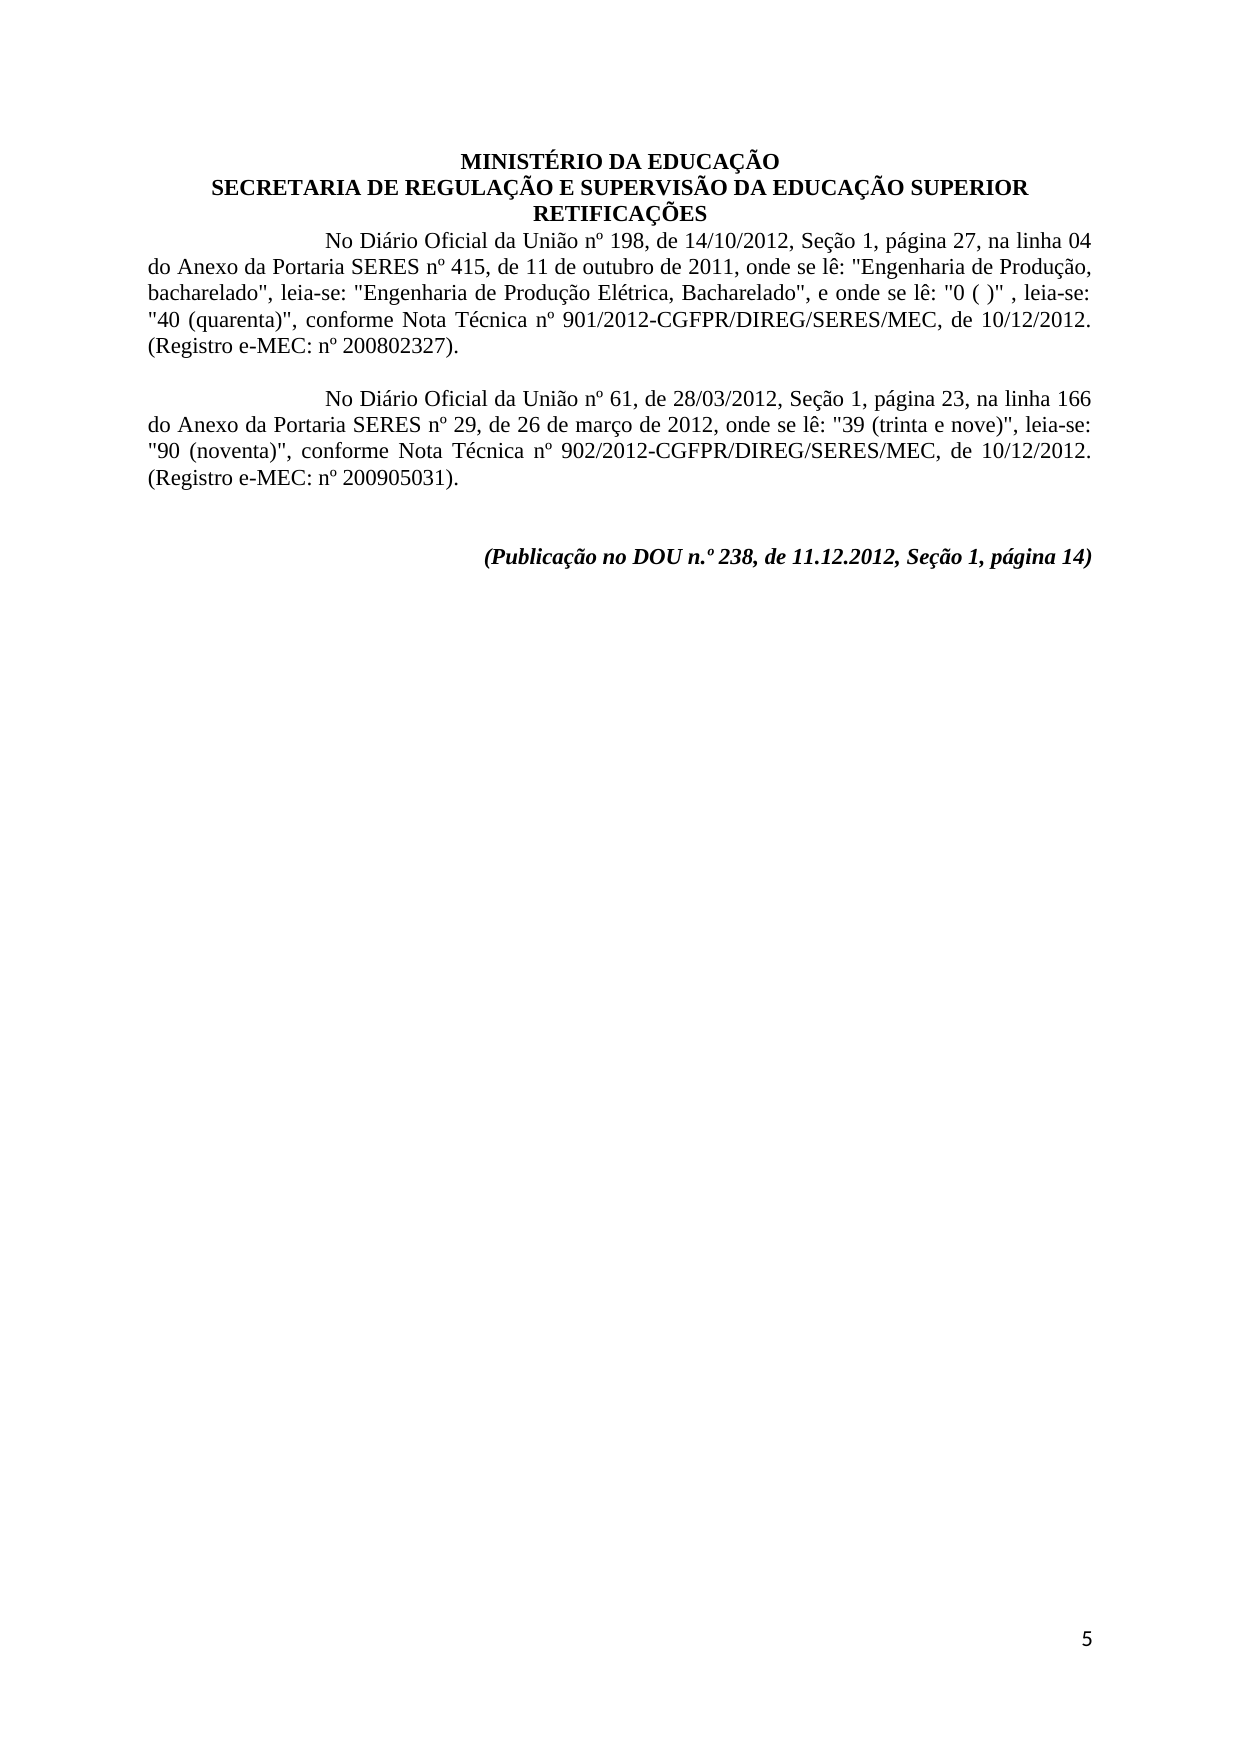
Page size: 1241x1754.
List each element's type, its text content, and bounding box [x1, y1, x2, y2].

text No Diário Oficial da União nº 61, de 28/03/2012, Seção 1, página 23, na linha 166 do Anexo da Portaria SERES nº 29, de 26 de março de 2012, onde se lê: "39 (trinta e nove)", leia-se: "90 (noventa)", conforme Nota Técnica nº 902/2012-CGFPR/DIREG/SERES/MEC, de 10/12/2012. (Registro e-MEC: nº 200905031). [148, 385, 1092, 490]
text SECRETARIA DE REGULAÇÃO E SUPERVISÃO DA EDUCAÇÃO SUPERIOR [148, 174, 1092, 200]
text No Diário Oficial da União nº 198, de 14/10/2012, Seção 1, página 27, na linha 04 do Anexo da Portaria SERES nº 415, de 11 de outubro de 2011, onde se lê: "Engenharia de Produção, bacharelado", leia-se: "Engenharia de Produção Elétrica, Bacharelado", e onde se lê: "0 ( )" , leia-se: "40 (quarenta)", conforme Nota Técnica nº 901/2012-CGFPR/DIREG/SERES/MEC, de 10/12/2012. (Registro e-MEC: nº 200802327). [148, 227, 1092, 358]
text (Publicação no DOU n.º 238, de 11.12.2012, Seção 1, página 14) [148, 543, 1092, 569]
text MINISTÉRIO DA EDUCAÇÃO [148, 148, 1092, 174]
text RETIFICAÇÕES [148, 200, 1092, 227]
